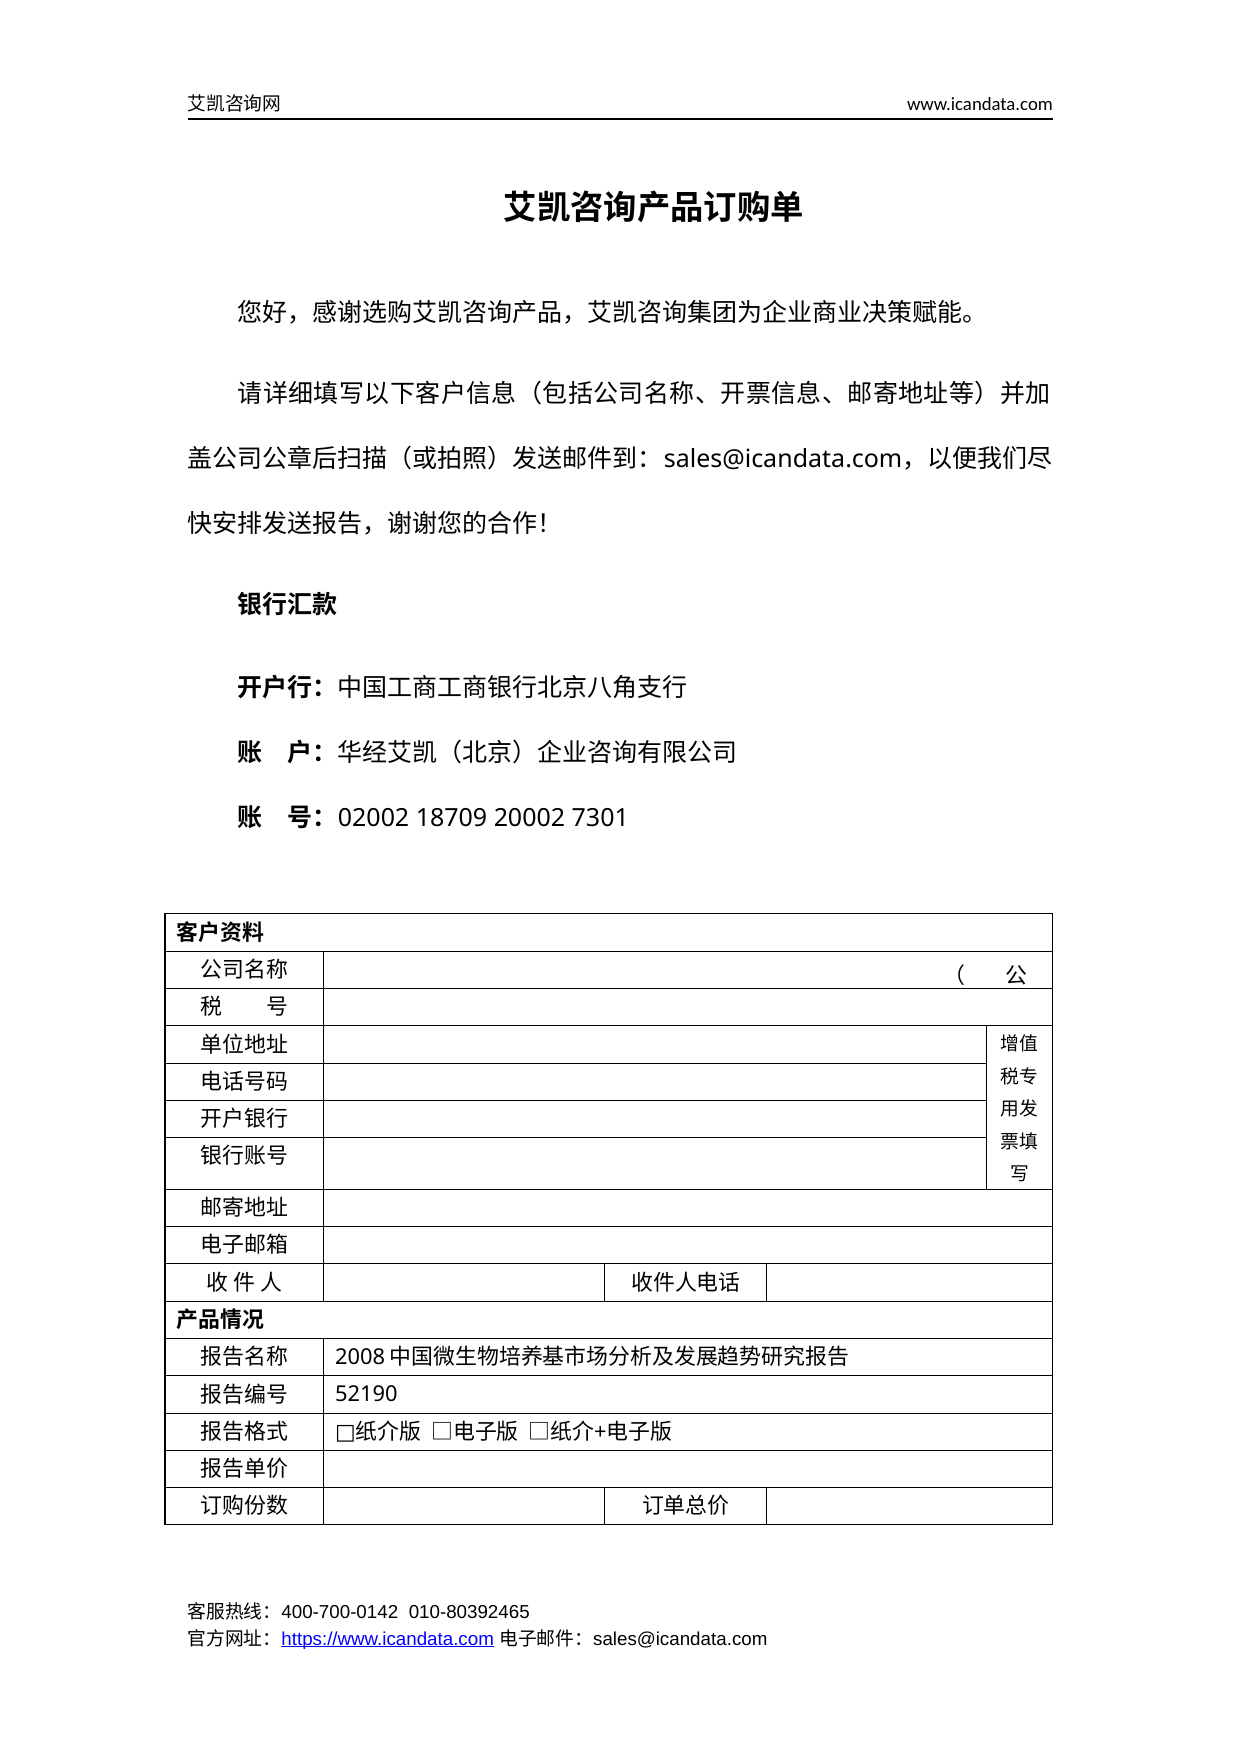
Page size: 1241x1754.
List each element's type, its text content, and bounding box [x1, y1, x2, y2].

text 账 户：华经艾凯（北京）企业咨询有限公司 [187, 718, 1053, 783]
table_cell 2008中国微生物培养基市场分析及发展趋势研究报告 [324, 1339, 1052, 1375]
table_cell [324, 1026, 986, 1062]
table_cell 公司名称 [166, 952, 323, 988]
table_cell [324, 1101, 986, 1137]
table_cell 税 号 [166, 989, 323, 1025]
text 艾凯咨询产品订购单 [187, 172, 1053, 237]
table_cell 邮寄地址 [166, 1190, 323, 1226]
text 账 号：02002 18709 20002 7301 [187, 783, 1053, 848]
table_cell 订单总价 [605, 1488, 766, 1524]
table_cell 报告单价 [166, 1451, 323, 1487]
table_cell [324, 1227, 1052, 1263]
table_cell [324, 1064, 986, 1100]
text 开户行：中国工商工商银行北京八角支行 [187, 653, 1053, 718]
table_cell [324, 952, 1052, 988]
table_cell 收 件 人 [166, 1264, 323, 1301]
table_cell 产品情况 [166, 1302, 1052, 1338]
table_cell 订购份数 [166, 1488, 323, 1524]
table_cell [767, 1264, 1052, 1301]
table_cell □纸介版 □电子版 □纸介+电子版 [324, 1414, 1052, 1450]
table_cell 开户银行 [166, 1101, 323, 1137]
text 您好，感谢选购艾凯咨询产品，艾凯咨询集团为企业商业决策赋能。 [187, 278, 1053, 343]
text 银行汇款 [187, 570, 1053, 635]
table_cell [767, 1488, 1052, 1524]
table_cell 增值税专用发票填写 [987, 1026, 1052, 1189]
table_cell 电子邮箱 [166, 1227, 323, 1263]
table_cell [324, 1190, 1052, 1226]
table_cell 单位地址 [166, 1026, 323, 1062]
table_cell [324, 1451, 1052, 1487]
table_cell 报告编号 [166, 1376, 323, 1412]
table_cell 报告格式 [166, 1414, 323, 1450]
table_cell [324, 989, 1052, 1025]
table_cell [324, 1138, 986, 1189]
table_cell 电话号码 [166, 1064, 323, 1100]
table_cell 报告名称 [166, 1339, 323, 1375]
table_cell [324, 1488, 604, 1524]
text 请详细填写以下客户信息（包括公司名称、开票信息、邮寄地址等）并加盖公司公章后扫描（或拍照）发送邮件到：sales@icandata.com，以便我们尽快安排发送报告，谢谢您的合作！ [187, 359, 1053, 554]
table_cell 收件人电话 [605, 1264, 766, 1301]
table_cell 52190 [324, 1376, 1052, 1412]
table_cell 银行账号 [166, 1138, 323, 1189]
table_cell [324, 1264, 604, 1301]
table_header 客户资料 [166, 914, 1052, 951]
